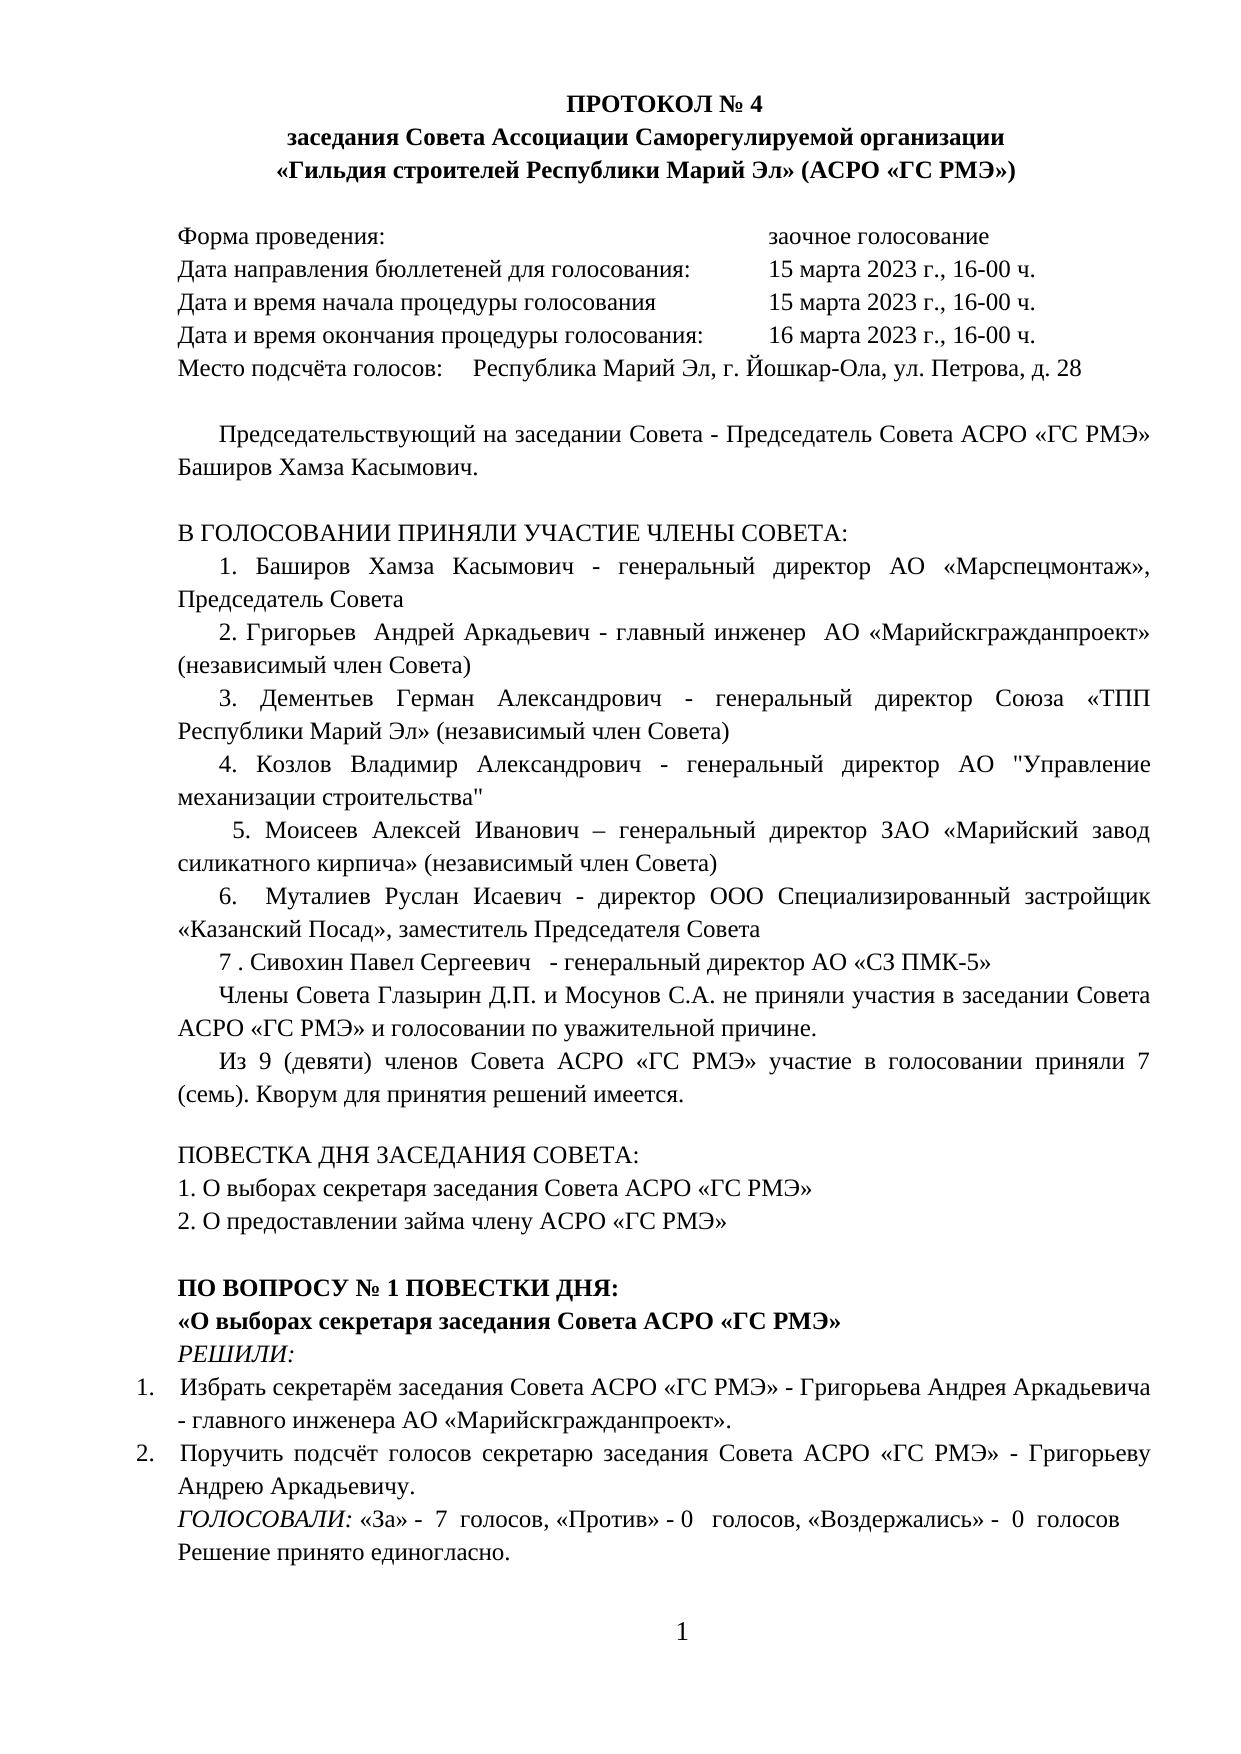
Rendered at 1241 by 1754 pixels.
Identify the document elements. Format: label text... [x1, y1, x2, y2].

text Решение принято единогласно. [177, 1537, 1152, 1566]
text 7 . Сивохин Павел Сергеевич - генеральный директор АО «СЗ ПМК-5» [177, 947, 1152, 976]
text 3. Дементьев Герман Александрович - генеральный директор Союза «ТПП Республики Марий Эл» (независимый член Совета) [177, 683, 1152, 745]
text 4. Козлов Владимир Александрович - генеральный директор АО "Управление механизации строительства" [177, 749, 1152, 811]
text заседания Совета Ассоциации Саморегулируемой организации [140, 122, 1152, 150]
text 1. Баширов Хамза Касымович - генеральный директор АО «Марспецмонтаж», Председатель Совета [177, 551, 1152, 613]
text Дата и время окончания процедуры голосования: 16 марта 2023 г., 16-00 ч. [177, 320, 1152, 348]
text Председательствующий на заседании Совета - Председатель Совета АСРО «ГС РМЭ» Баширов Хамза Касымович. [177, 419, 1152, 481]
text 1. О выборах секретаря заседания Совета АСРО «ГС РМЭ» [177, 1173, 1152, 1202]
text Члены Совета Глазырин Д.П. и Мосунов С.А. не приняли участия в заседании Совета АСРО «ГС РМЭ» и голосовании по уважительной причине. [177, 980, 1152, 1042]
text 5. Моисеев Алексей Иванович – генеральный директор ЗАО «Марийский завод силикатного кирпича» (независимый член Совета) [177, 815, 1152, 877]
text Из 9 (девяти) членов Совета АСРО «ГС РМЭ» участие в голосовании приняли 7 (семь). Кворум для принятия решений имеется. [177, 1046, 1152, 1108]
text Дата направления бюллетеней для голосования: 15 марта 2023 г., 16-00 ч. [177, 254, 1152, 282]
title ПРОТОКОЛ № 4 [177, 89, 1152, 117]
text Дата и время начала процедуры голосования 15 марта 2023 г., 16-00 ч. [177, 287, 1152, 316]
text 2. О предоставлении займа члену АСРО «ГС РМЭ» [177, 1206, 1152, 1235]
list ПО ВОПРОСУ № 1 ПОВЕСТКИ ДНЯ: [177, 1273, 1152, 1301]
text РЕШИЛИ: [177, 1339, 1152, 1367]
text ГОЛОСОВАЛИ: «За» - 7 голосов, «Против» - 0 голосов, «Воздержались» - 0 голосов [177, 1504, 1152, 1533]
text Место подсчёта голосов: Республика Марий Эл, г. Йошкар-Ола, ул. Петрова, д. 28 [177, 353, 1152, 382]
text «Гильдия строителей Республики Марий Эл» (АСРО «ГС РМЭ») [140, 155, 1152, 183]
text 2. Поручить подсчёт голосов секретарю заседания Совета АСРО «ГС РМЭ» - Григорьеву Андрею Аркадьевичу. [136, 1438, 1152, 1499]
text В ГОЛОСОВАНИИ ПРИНЯЛИ УЧАСТИЕ ЧЛЕНЫ СОВЕТА: [177, 518, 1152, 547]
text 6. Муталиев Руслан Исаевич - директор ООО Специализированный застройщик «Казанский Посад», заместитель Председателя Совета [177, 881, 1152, 943]
text 1. Избрать секретарём заседания Совета АСРО «ГС РМЭ» - Григорьева Андрея Аркадьевича - главного инженера АО «Марийскгражданпроект». [136, 1372, 1152, 1433]
text Форма проведения: заочное голосование [177, 221, 1152, 249]
text ПОВЕСТКА ДНЯ ЗАСЕДАНИЯ СОВЕТА: [177, 1140, 1152, 1169]
text 2. Григорьев Андрей Аркадьевич - главный инженер АО «Марийскгражданпроект» (независимый член Совета) [177, 617, 1152, 679]
list «О выборах секретаря заседания Совета АСРО «ГС РМЭ» [177, 1306, 1152, 1334]
